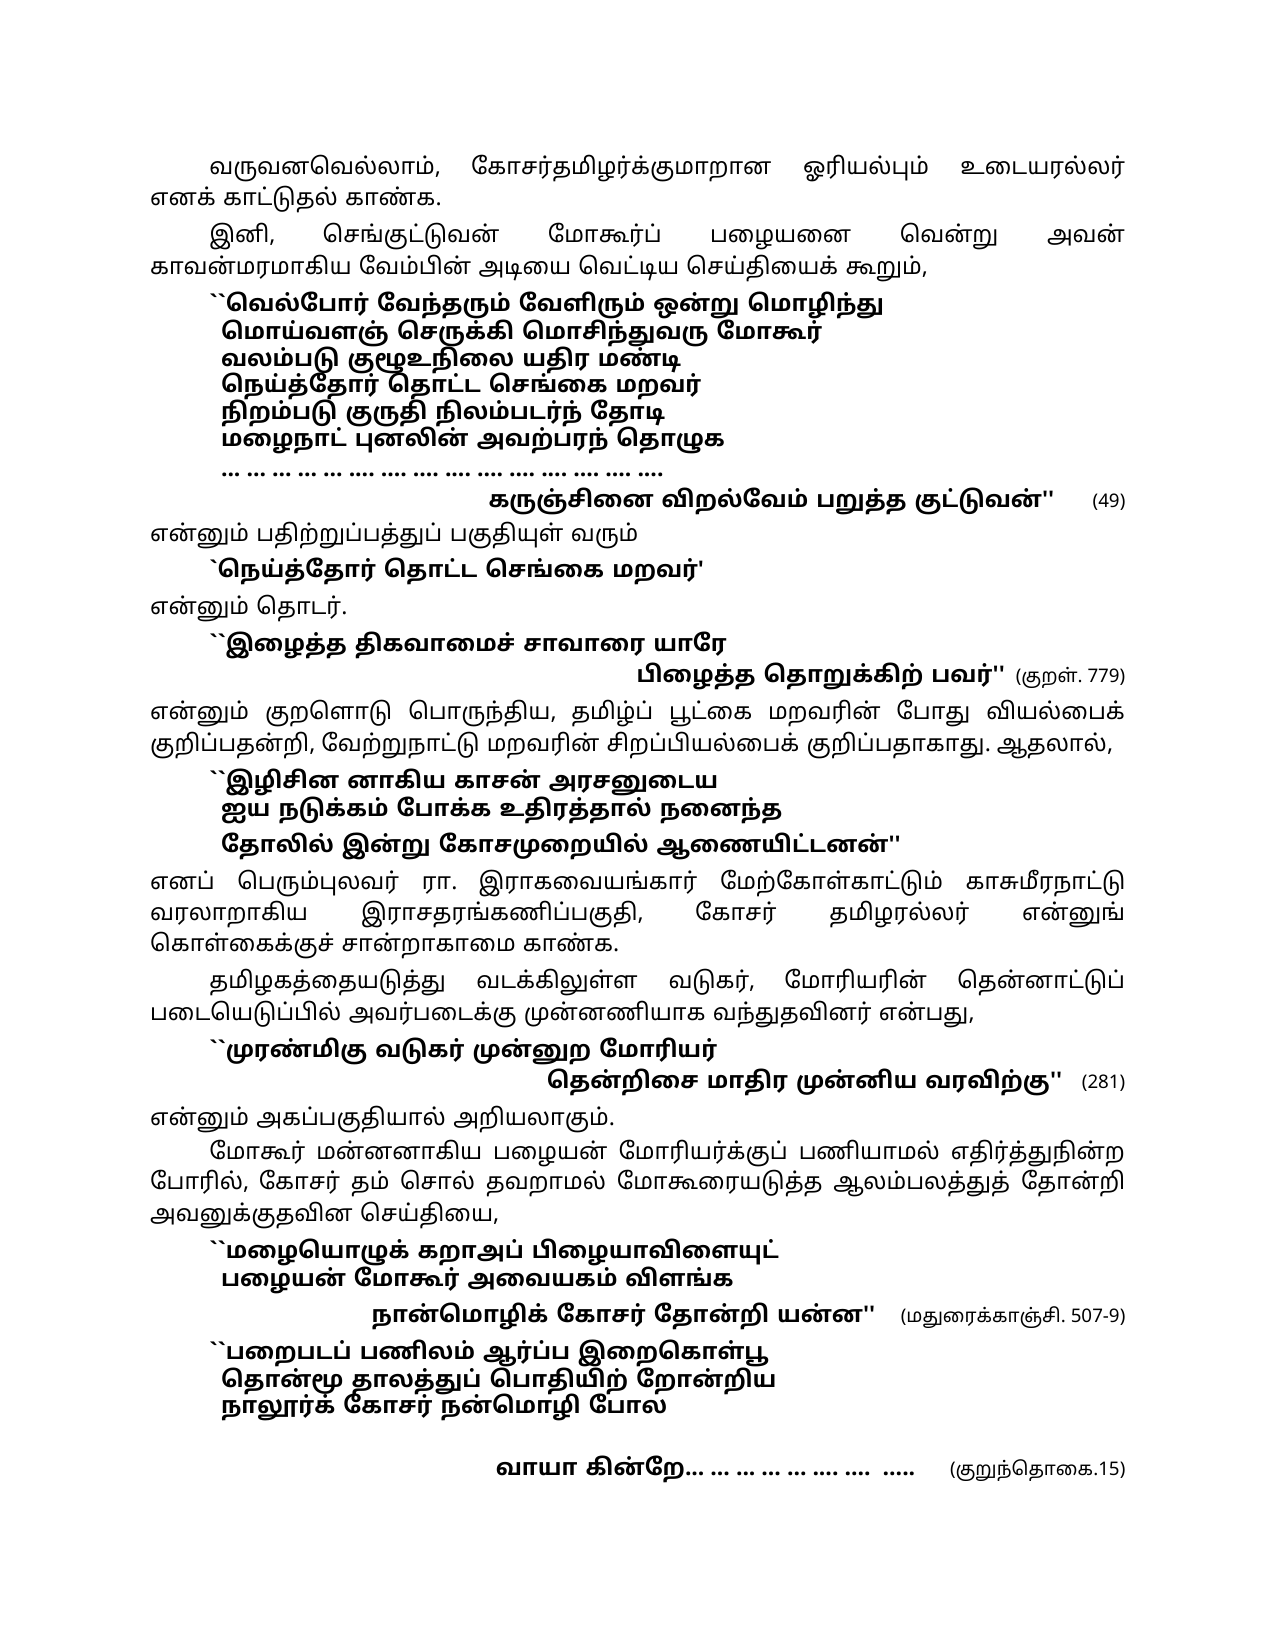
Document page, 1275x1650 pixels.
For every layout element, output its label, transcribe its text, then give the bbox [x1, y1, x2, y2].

text தமிழகத்தையடுத்து வடக்கிலுள்ள வடுகர், மோரியரின் தென்னாட்டுப் படையெடுப்பில் அவர்படைக்கு முன்னணியாக வந்துதவினர் என்பது, [150, 964, 1125, 1027]
text தொன்மூ தாலத்துப் பொதியிற் றோன்றிய [221, 1366, 1125, 1393]
text ``பறைபடப் பணிலம் ஆர்ப்ப இறைகொள்பூ [150, 1335, 1125, 1366]
text வருவனவெல்லாம், கோசர்தமிழர்க்குமாறான ஓரியல்பும் உடையரல்லர் எனக் காட்டுதல் காண்க. [150, 150, 1125, 212]
text நான்மொழிக் கோசர் தோன்றி யன்ன'' (மதுரைக்காஞ்சி. 507-9) [221, 1297, 1125, 1329]
text பிழைத்த தொறுக்கிற் பவர்'' (குறள். 779) [221, 658, 1125, 689]
text ... ... ... ... ... .... .... .... .... .... .... .... .... .... .... [221, 451, 1125, 483]
text மொய்வளஞ் செருக்கி மொசிந்துவரு மோகூர் [221, 318, 1125, 345]
text `நெய்த்தோர் தொட்ட செங்கை மறவர்' [150, 552, 1125, 584]
text ``இழைத்த திகவாமைச் சாவாரை யாரே [150, 627, 1125, 658]
text என்னும் அகப்பகுதியால் அறியலாகும். [150, 1101, 1125, 1133]
text ஐய நடுக்கம் போக்க உதிரத்தால் நனைந்த [221, 795, 1125, 822]
text மோகூர் மன்னனாகிய பழையன் மோரியர்க்குப் பணியாமல் எதிர்த்துநின்ற போரில், கோசர் தம் சொல் தவறாமல் மோகூரையடுத்த ஆலம்பலத்துத் தோன்றி அவனுக்குதவின செய்தியை, [150, 1138, 1125, 1228]
text நாலூர்க் கோசர் நன்மொழி போல [221, 1393, 1125, 1419]
text என்னும் பதிற்றுப்பத்துப் பகுதியுள் வரும் [150, 520, 1125, 547]
text ``இழிசின னாகிய காசன் அரசனுடைய [150, 764, 1125, 795]
text என்னும் தொடர். [150, 590, 1125, 621]
text வலம்படு குழூஉநிலை யதிர மண்டி [221, 345, 1125, 371]
text இனி, செங்குட்டுவன் மோகூர்ப் பழையனை வென்று அவன் காவன்மரமாகிய வேம்பின் அடியை வெட்டிய செய்தியைக் கூறும், [150, 218, 1125, 281]
text நிறம்படு குருதி நிலம்படர்ந் தோடி [221, 398, 1125, 425]
text வாயா கின்றே... ... ... ... ... .... .... ..... (குறுந்தொகை.15) [221, 1451, 1125, 1482]
text பழையன் மோகூர் அவையகம் விளங்க [221, 1265, 1125, 1292]
text ``மழையொழுக் கறாஅப் பிழையாவிளையுட் [150, 1234, 1125, 1265]
text ``முரண்மிகு வடுகர் முன்னுற மோரியர் [150, 1033, 1125, 1064]
text தென்றிசை மாதிர முன்னிய வரவிற்கு'' (281) [221, 1064, 1125, 1095]
text மழைநாட் புனலின் அவற்பரந் தொழுக [221, 425, 1125, 451]
text தோலில் இன்று கோசமுறையில் ஆணையிட்டனன்'' [221, 828, 1125, 859]
text எனப் பெரும்புலவர் ரா. இராகவையங்கார் மேற்கோள்காட்டும் காசுமீரநாட்டு வரலாறாகிய இராசதரங்கணிப்பகுதி, கோசர் தமிழரல்லர் என்னுங் கொள்கைக்குச் சான்றாகாமை காண்க. [150, 865, 1125, 958]
text என்னும் குறளொடு பொருந்திய, தமிழ்ப் பூட்கை மறவரின் போது வியல்பைக் குறிப்பதன்றி, வேற்றுநாட்டு மறவரின் சிறப்பியல்பைக் குறிப்பதாகாது. ஆதலால், [150, 695, 1125, 758]
text நெய்த்தோர் தொட்ட செங்கை மறவர் [221, 371, 1125, 398]
text ``வெல்போர் வேந்தரும் வேளிரும் ஒன்று மொழிந்து [150, 287, 1125, 318]
text கருஞ்சினை விறல்வேம் பறுத்த குட்டுவன்'' (49) [221, 483, 1125, 514]
